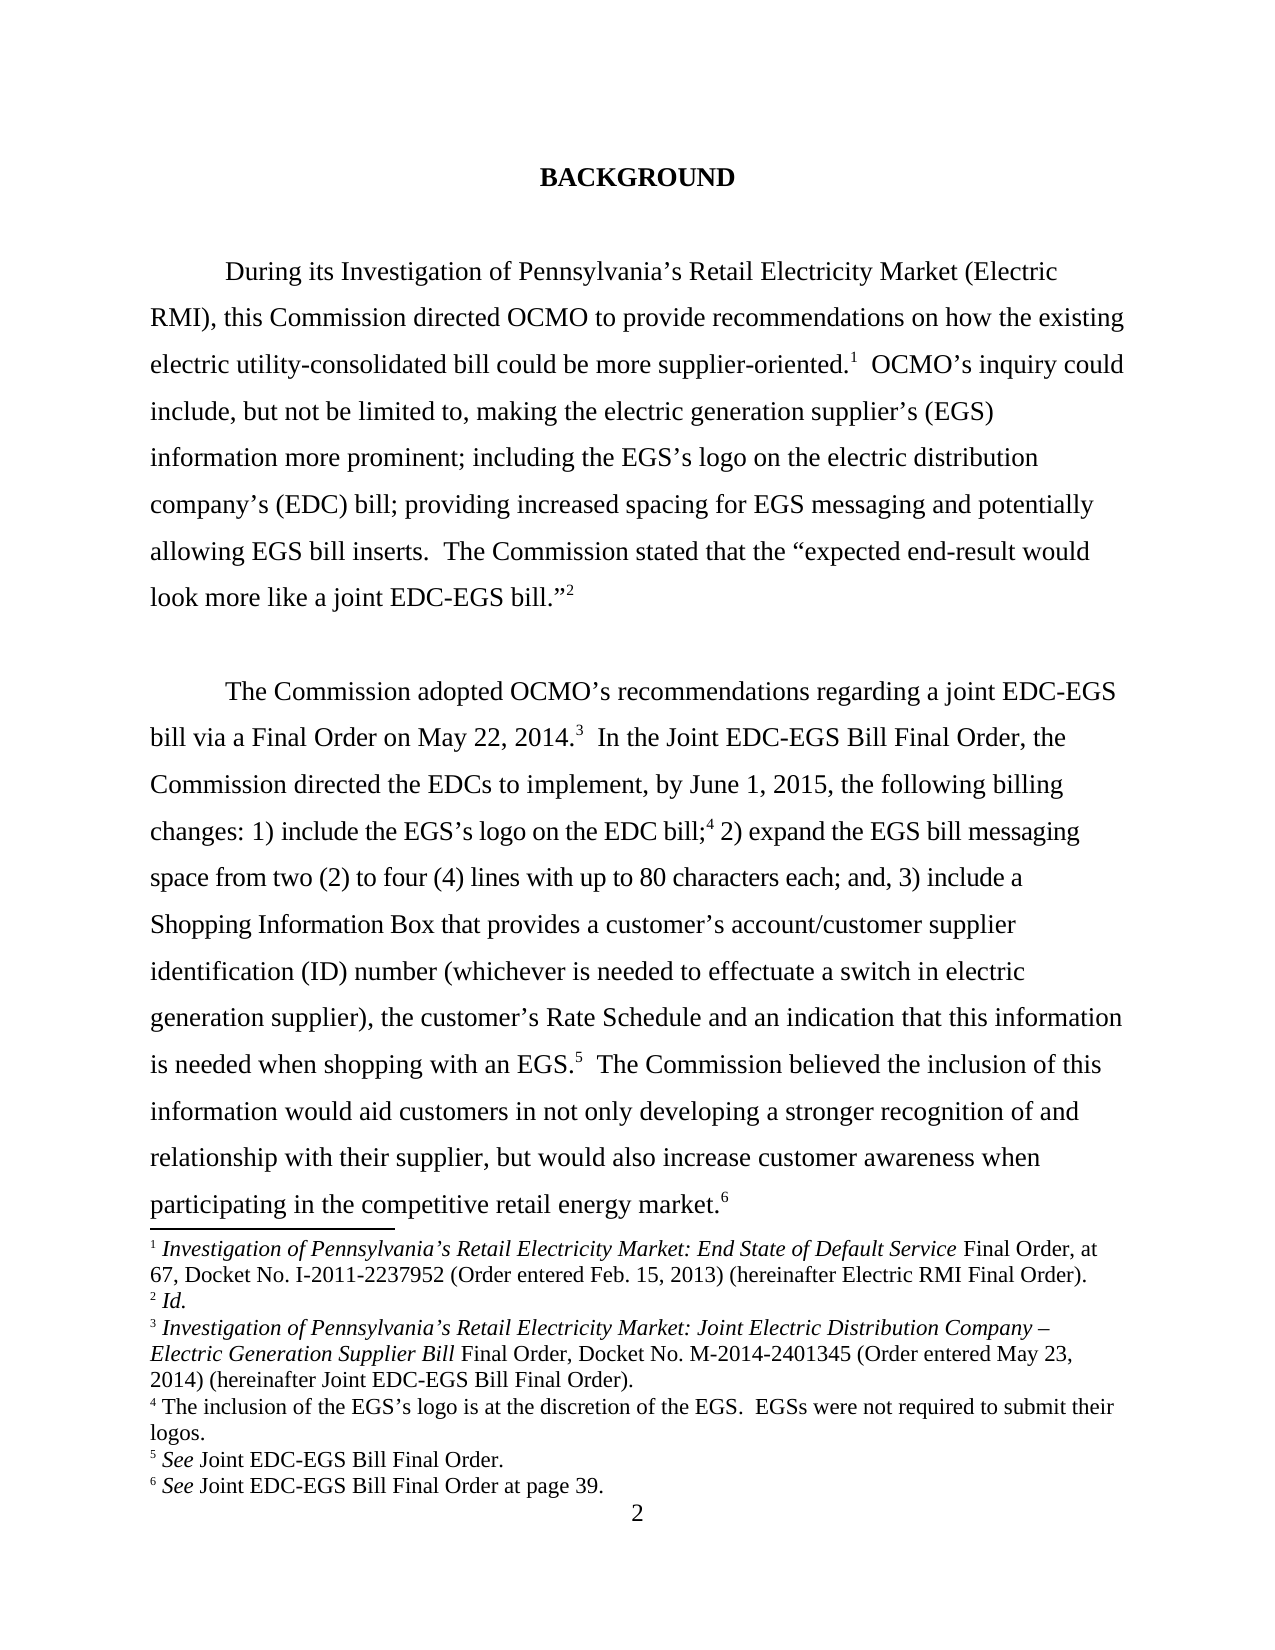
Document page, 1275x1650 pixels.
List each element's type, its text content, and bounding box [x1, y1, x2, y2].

text The Commission adopted OCMO’s recommendations regarding a joint EDC-EGS bill via a Final Order on May 22, 2014. In the Joint EDC-EGS Bill Final Order, the Commission directed the EDCs to implement, by June 1, 2015, the following billing changes: 1) include the EGS’s logo on the EDC bill; 2) expand the EGS bill messaging space from two (2) to four (4) lines with up to 80 characters each; and, 3) include a Shopping Information Box that provides a customer’s account/customer supplier identification (ID) number (whichever is needed to effectuate a switch in electric generation supplier), the customer’s Rate Schedule and an indication that this information is needed when shopping with an EGS. The Commission believed the inclusion of this information would aid customers in not only developing a stronger recognition of and relationship with their supplier, but would also increase customer awareness when participating in the competitive retail energy market. [150, 674, 1125, 1219]
subtitle BACKGROUND [150, 161, 1125, 192]
text During its Investigation of Pennsylvania’s Retail Electricity Market (Electric RMI), this Commission directed OCMO to provide recommendations on how the existing electric utility-consolidated bill could be more supplier-oriented. OCMO’s inquiry could include, but not be limited to, making the electric generation supplier’s (EGS) information more prominent; including the EGS’s logo on the electric distribution company’s (EDC) bill; providing increased spacing for EGS messaging and potentially allowing EGS bill inserts. The Commission stated that the “expected end-result would look more like a joint EDC-EGS bill.” [150, 254, 1125, 612]
